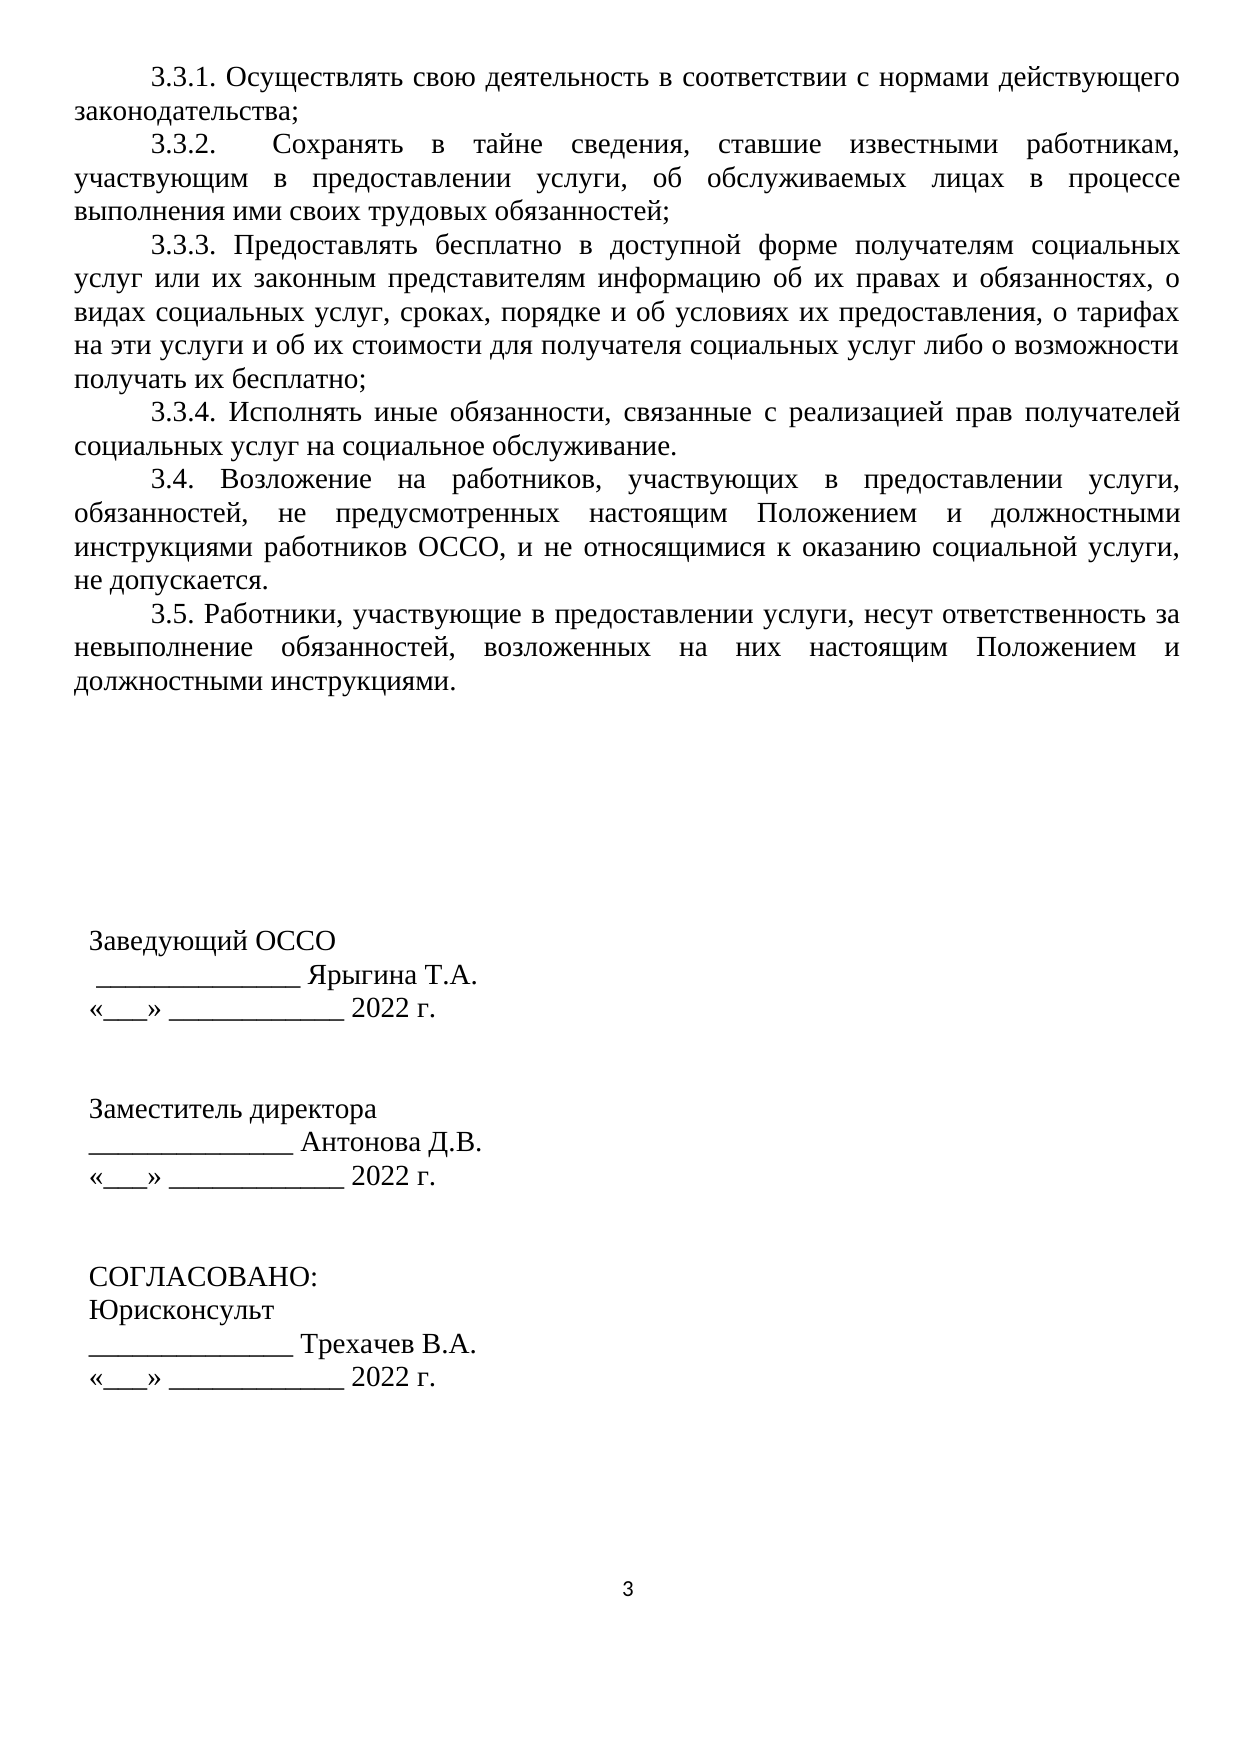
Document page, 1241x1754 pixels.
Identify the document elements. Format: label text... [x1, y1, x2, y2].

text Юрисконсульт [74, 1292, 1181, 1326]
text Заведующий ОССО [74, 923, 1181, 957]
text ______________ Антонова Д.В. [74, 1124, 1181, 1158]
text 3.3.4. Исполнять иные обязанности, связанные с реализацией прав получателей социальных услуг на социальное обслуживание. [74, 394, 1181, 462]
text 3.3.1. Осуществлять свою деятельность в соответствии с нормами действующего законодательства; [74, 59, 1181, 126]
text 3.3.2. Сохранять в тайне сведения, ставшие известными работникам, участвующим в предоставлении услуги, об обслуживаемых лицах в процессе выполнения ими своих трудовых обязанностей; [74, 126, 1181, 227]
text СОГЛАСОВАНО: [74, 1259, 1181, 1292]
text ______________ Трехачев В.А. [74, 1326, 1181, 1359]
text 3.5. Работники, участвующие в предоставлении услуги, несут ответственность за невыполнение обязанностей, возложенных на них настоящим Положением и должностными инструкциями. [74, 596, 1181, 696]
text «___» ____________ 2022 г. [74, 1359, 1181, 1393]
text «___» ____________ 2022 г. [74, 1158, 1181, 1192]
text Заместитель директора [74, 1091, 1181, 1124]
text «___» ____________ 2022 г. [74, 990, 1181, 1024]
text 3.4. Возложение на работников, участвующих в предоставлении услуги, обязанностей, не предусмотренных настоящим Положением и должностными инструкциями работников ОССО, и не относящимися к оказанию социальной услуги, не допускается. [74, 462, 1181, 596]
text ______________ Ярыгина Т.А. [74, 957, 1181, 990]
text 3.3.3. Предоставлять бесплатно в доступной форме получателям социальных услуг или их законным представителям информацию об их правах и обязанностях, о видах социальных услуг, сроках, порядке и об условиях их предоставления, о тарифах на эти услуги и об их стоимости для получателя социальных услуг либо о возможности получать их бесплатно; [74, 227, 1181, 394]
